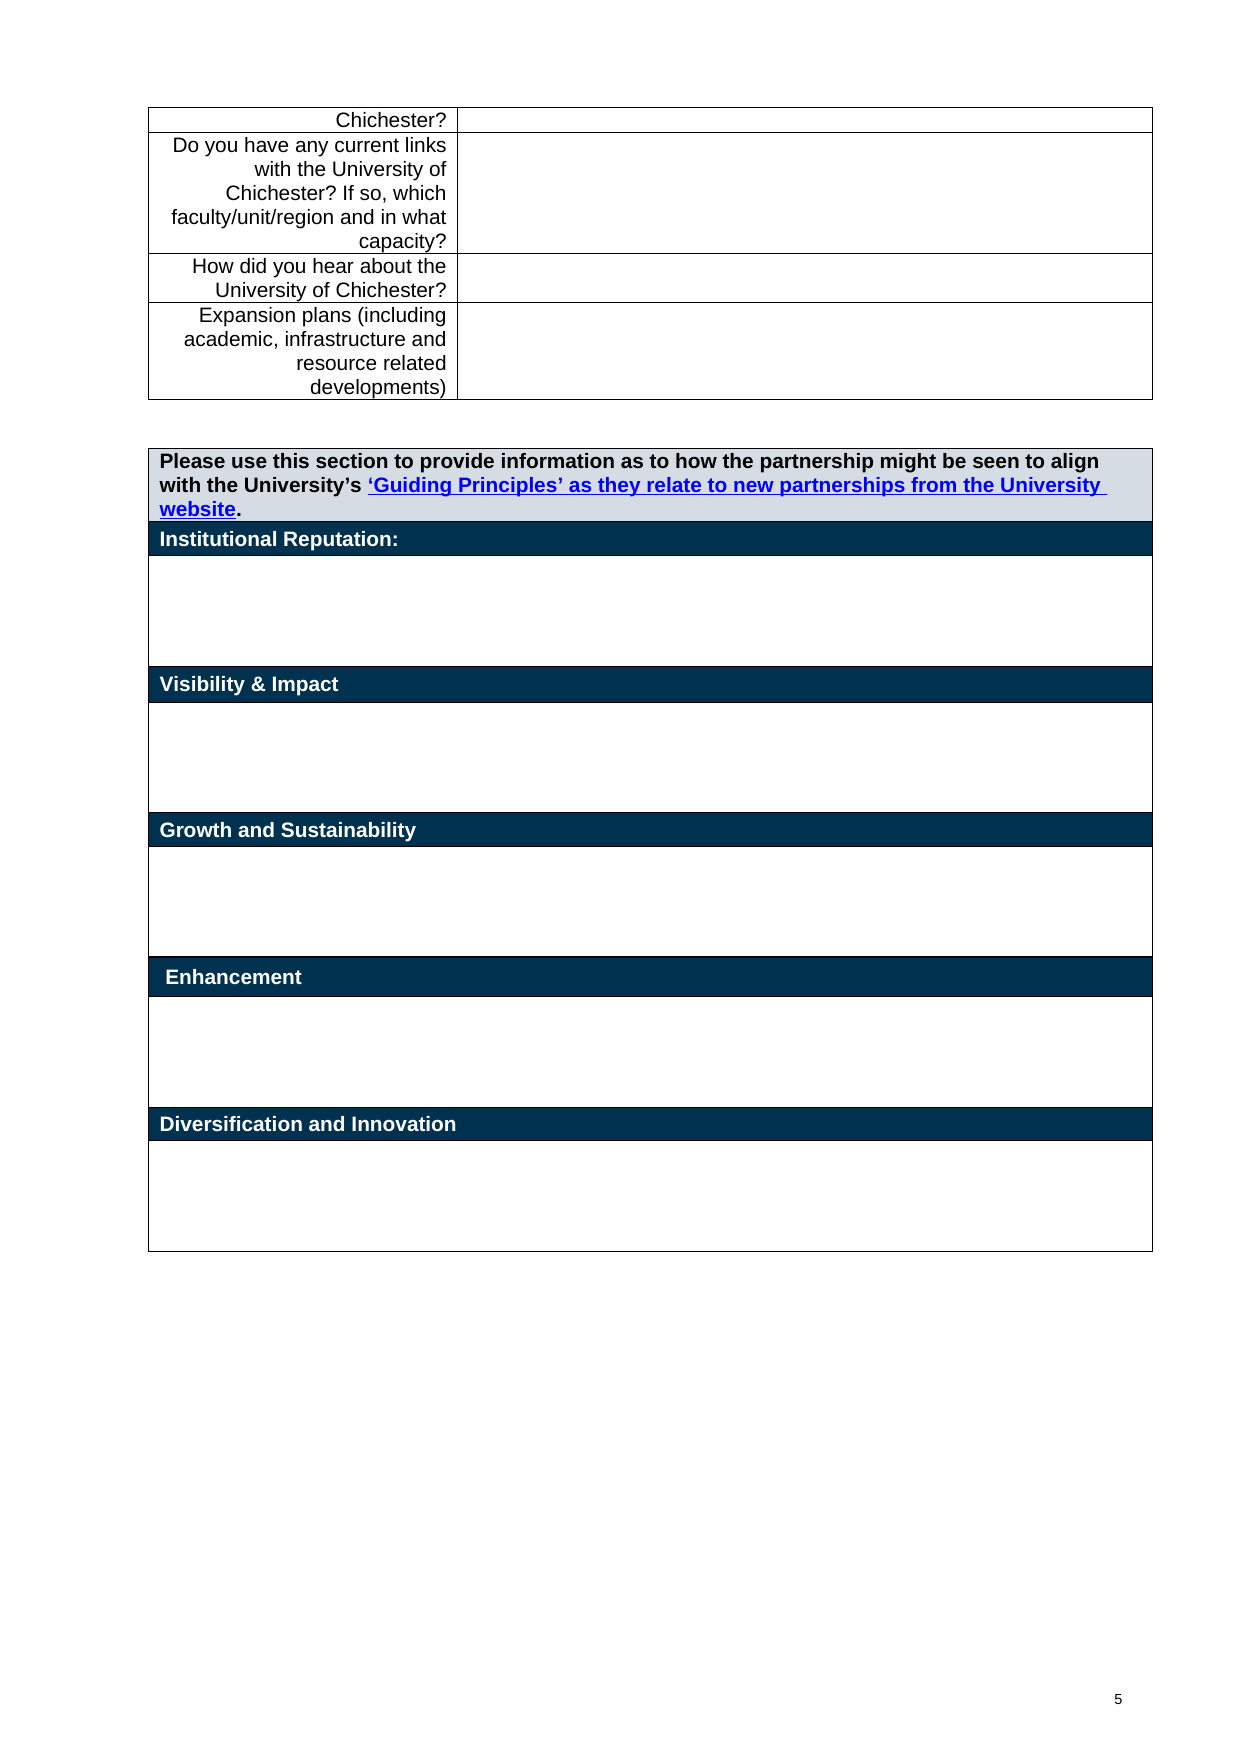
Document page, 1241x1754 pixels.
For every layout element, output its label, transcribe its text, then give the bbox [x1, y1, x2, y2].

table_cell [149, 556, 1152, 666]
table_cell Diversification and Innovation [149, 1108, 1152, 1140]
table_cell Institutional Reputation: [149, 522, 1152, 555]
table_header Please use this section to provide information as to how the partnership might be seen to align with the University’s ‘Guiding Principles’ as they relate to new partnerships from the University website. [149, 449, 1152, 521]
table_cell [149, 847, 1152, 956]
table_cell [149, 997, 1152, 1107]
table_cell How did you hear about the University of Chichester? [149, 254, 457, 302]
table_cell [458, 303, 1152, 399]
table_cell Growth and Sustainability [149, 813, 1152, 846]
table_cell [149, 703, 1152, 812]
table_cell [458, 254, 1152, 302]
table_cell Enhancement [149, 958, 1152, 996]
table_cell Expansion plans (including academic, infrastructure and resource related developments) [149, 303, 457, 399]
table_cell [458, 133, 1152, 253]
table_cell Visibility & Impact [149, 667, 1152, 702]
table_cell [458, 108, 1152, 132]
table_cell [149, 1141, 1152, 1251]
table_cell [149, 108, 457, 132]
table_cell Do you have any current links with the University of Chichester? If so, which faculty/unit/region and in what capacity? [149, 133, 457, 253]
